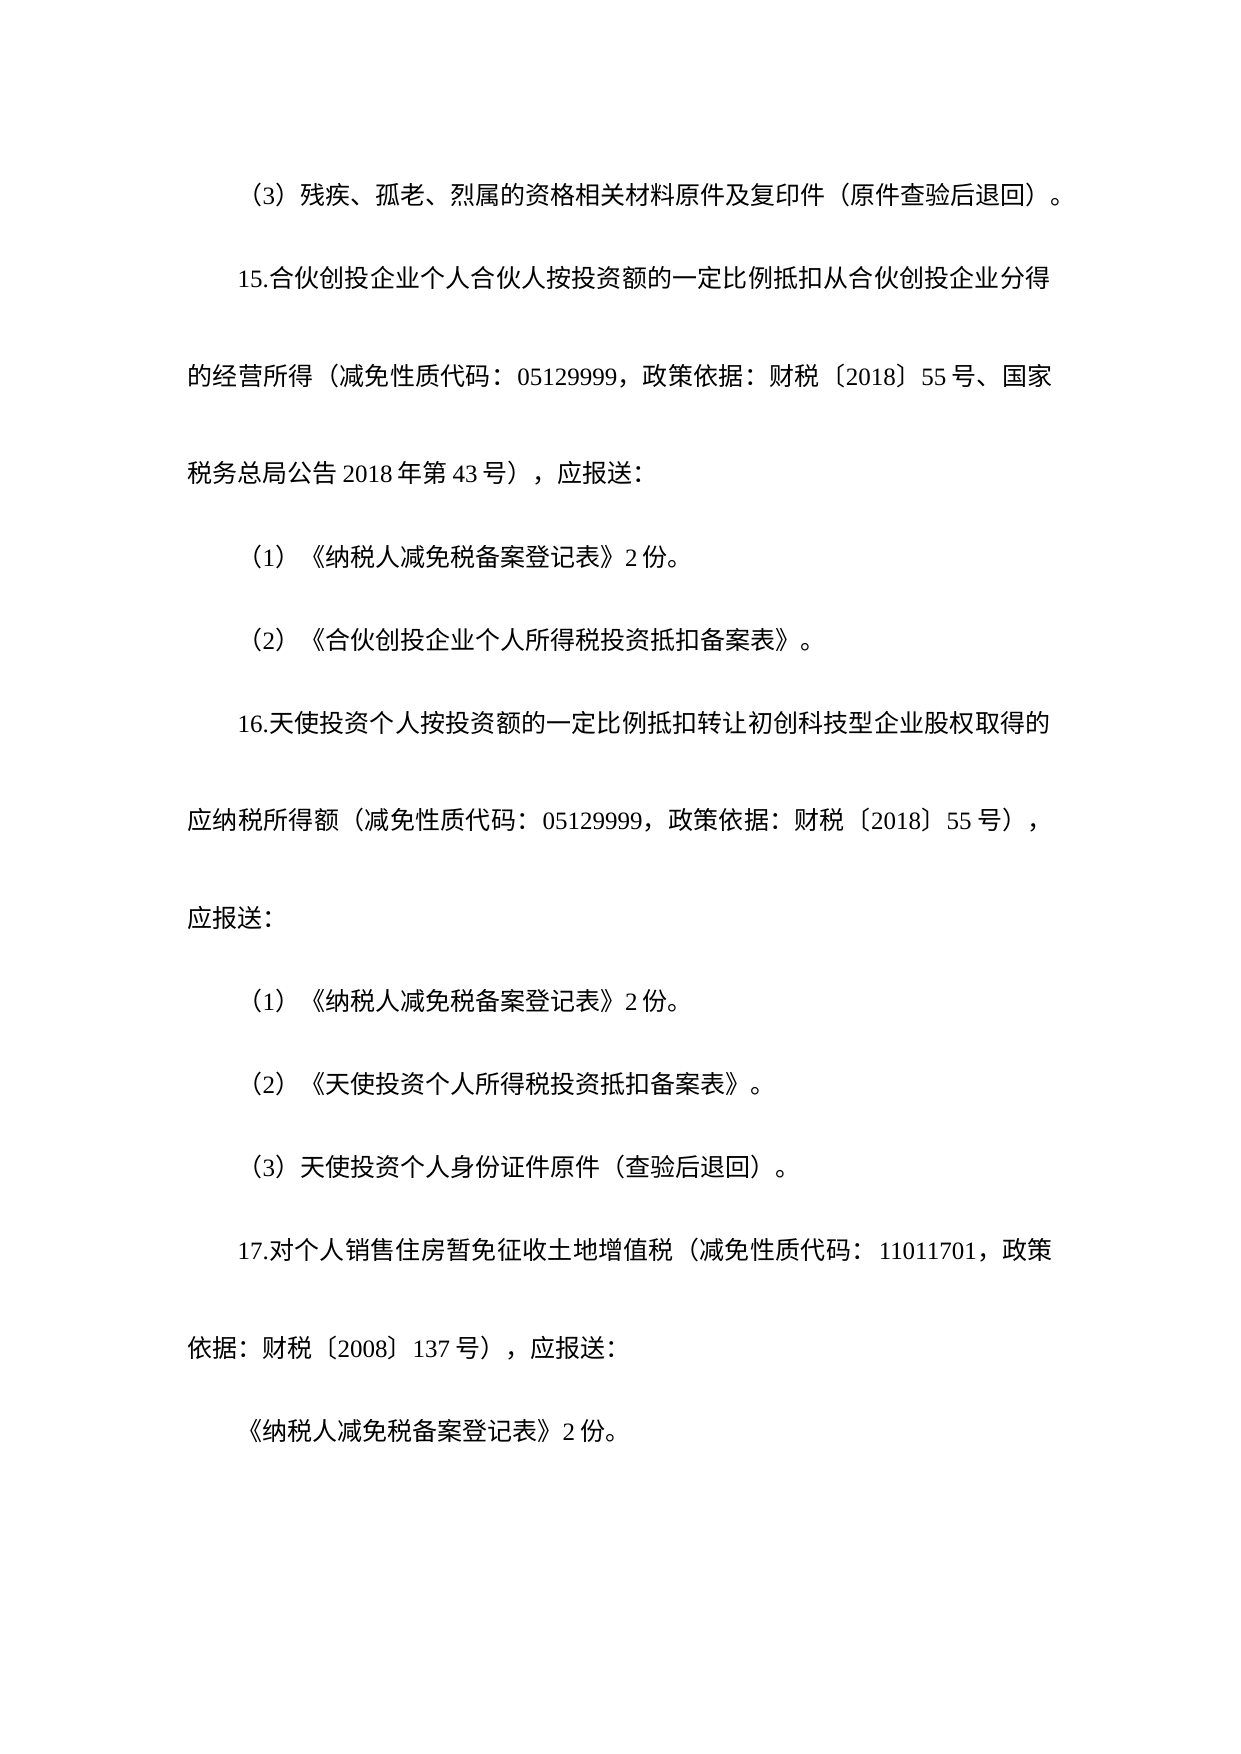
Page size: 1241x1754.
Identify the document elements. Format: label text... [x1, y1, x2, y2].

text （3）天使投资个人身份证件原件（查验后退回）。 [187, 1133, 1053, 1198]
text 16.天使投资个人按投资额的一定比例抵扣转让初创科技型企业股权取得的应纳税所得额（减免性质代码：05129999，政策依据：财税〔2018〕55号），应报送： [187, 689, 1053, 949]
text （2）《合伙创投企业个人所得税投资抵扣备案表》。 [187, 606, 1053, 671]
text 《纳税人减免税备案登记表》2份。 [187, 1397, 1053, 1462]
text 17.对个人销售住房暂免征收土地增值税（减免性质代码：11011701，政策依据：财税〔2008〕137号），应报送： [187, 1216, 1053, 1379]
text （1）《纳税人减免税备案登记表》2份。 [187, 523, 1053, 588]
text （2）《天使投资个人所得税投资抵扣备案表》。 [187, 1050, 1053, 1115]
text （1）《纳税人减免税备案登记表》2份。 [187, 967, 1053, 1032]
text 15.合伙创投企业个人合伙人按投资额的一定比例抵扣从合伙创投企业分得的经营所得（减免性质代码：05129999，政策依据：财税〔2018〕55号、国家税务总局公告2018年第43号），应报送： [187, 244, 1053, 504]
text （3）残疾、孤老、烈属的资格相关材料原件及复印件（原件查验后退回）。 [187, 161, 1053, 226]
